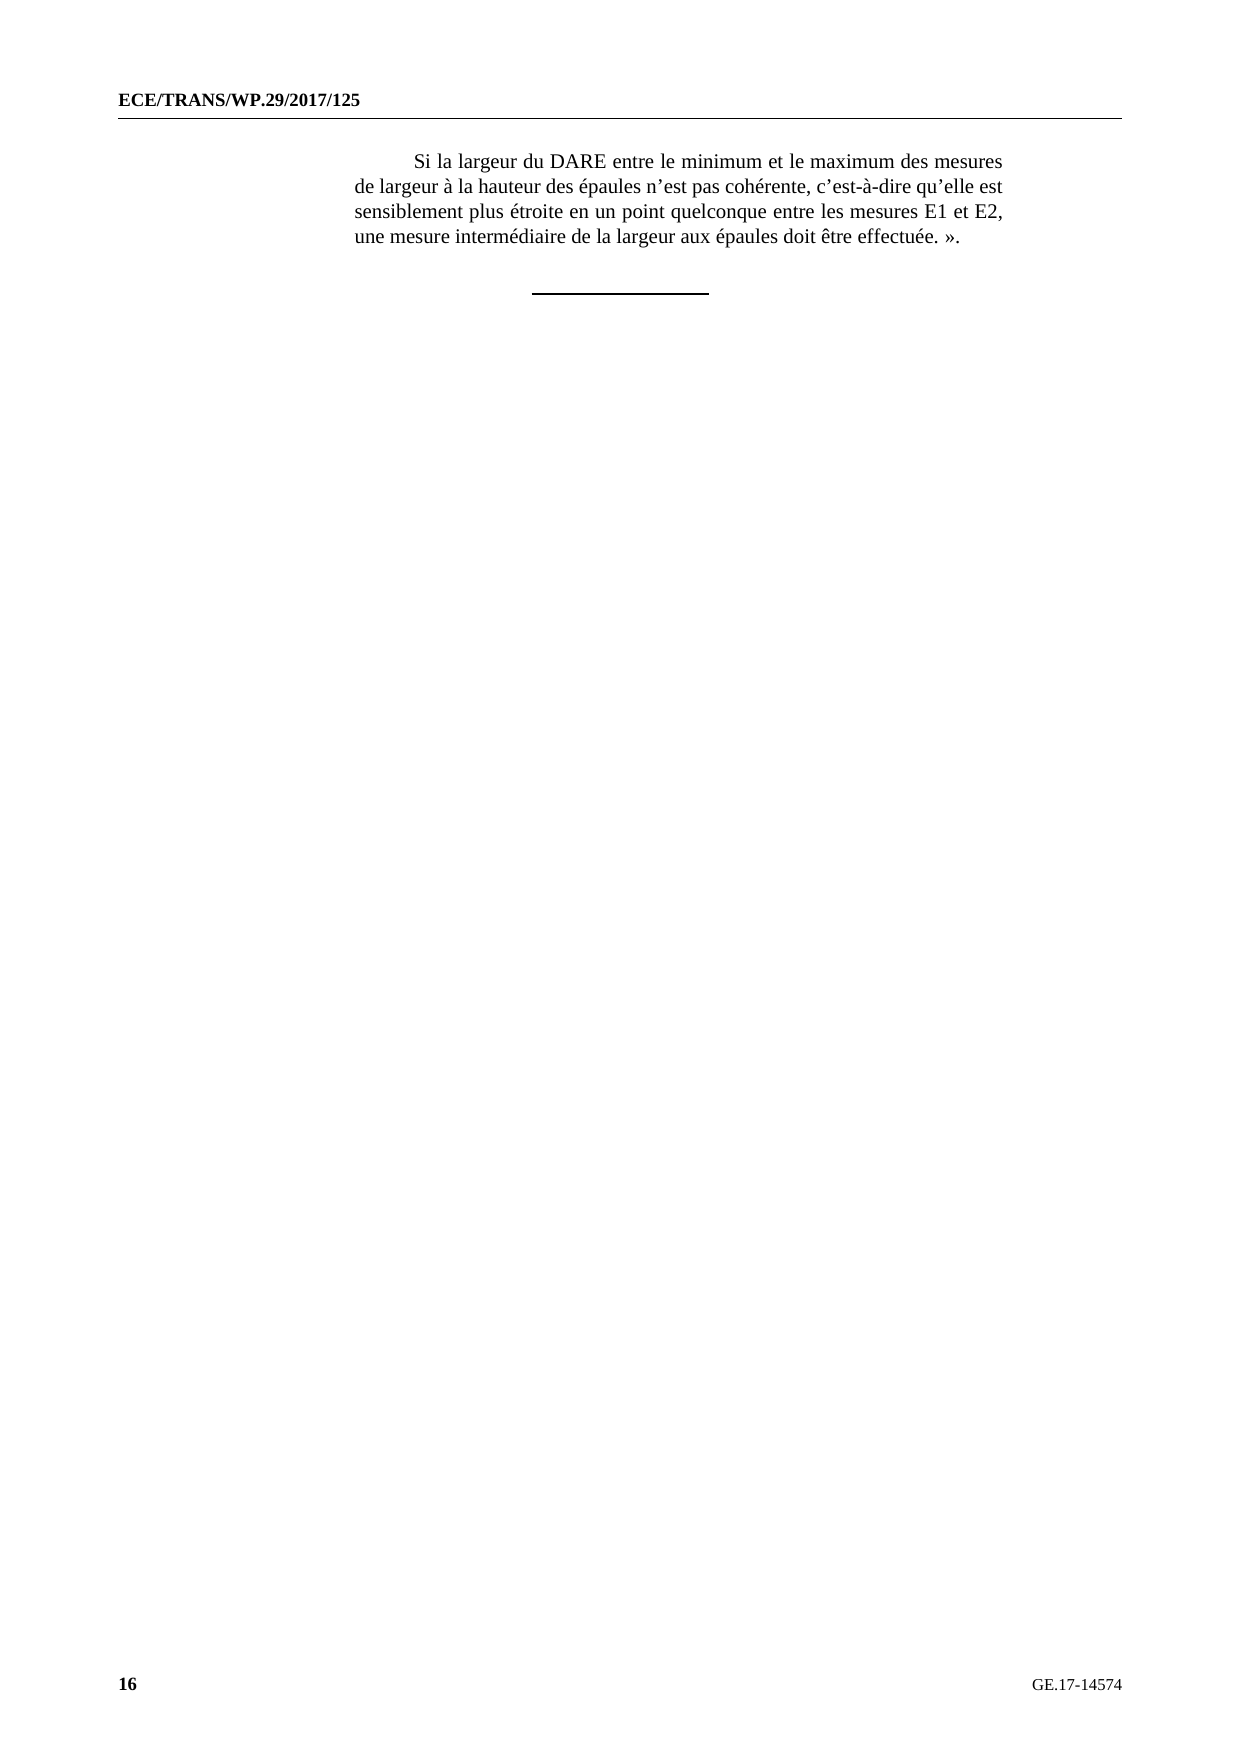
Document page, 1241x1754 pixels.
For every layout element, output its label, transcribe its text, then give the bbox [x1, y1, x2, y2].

text Si la largeur du DARE entre le minimum et le maximum des mesures de largeur à la hauteur des épaules n’est pas cohérente, c’est-à-dire qu’elle est sensiblement plus étroite en un point quelconque entre les mesures E1 et E2, une mesure intermédiaire de la largeur aux épaules doit être effectuée. ». [354, 148, 1004, 248]
